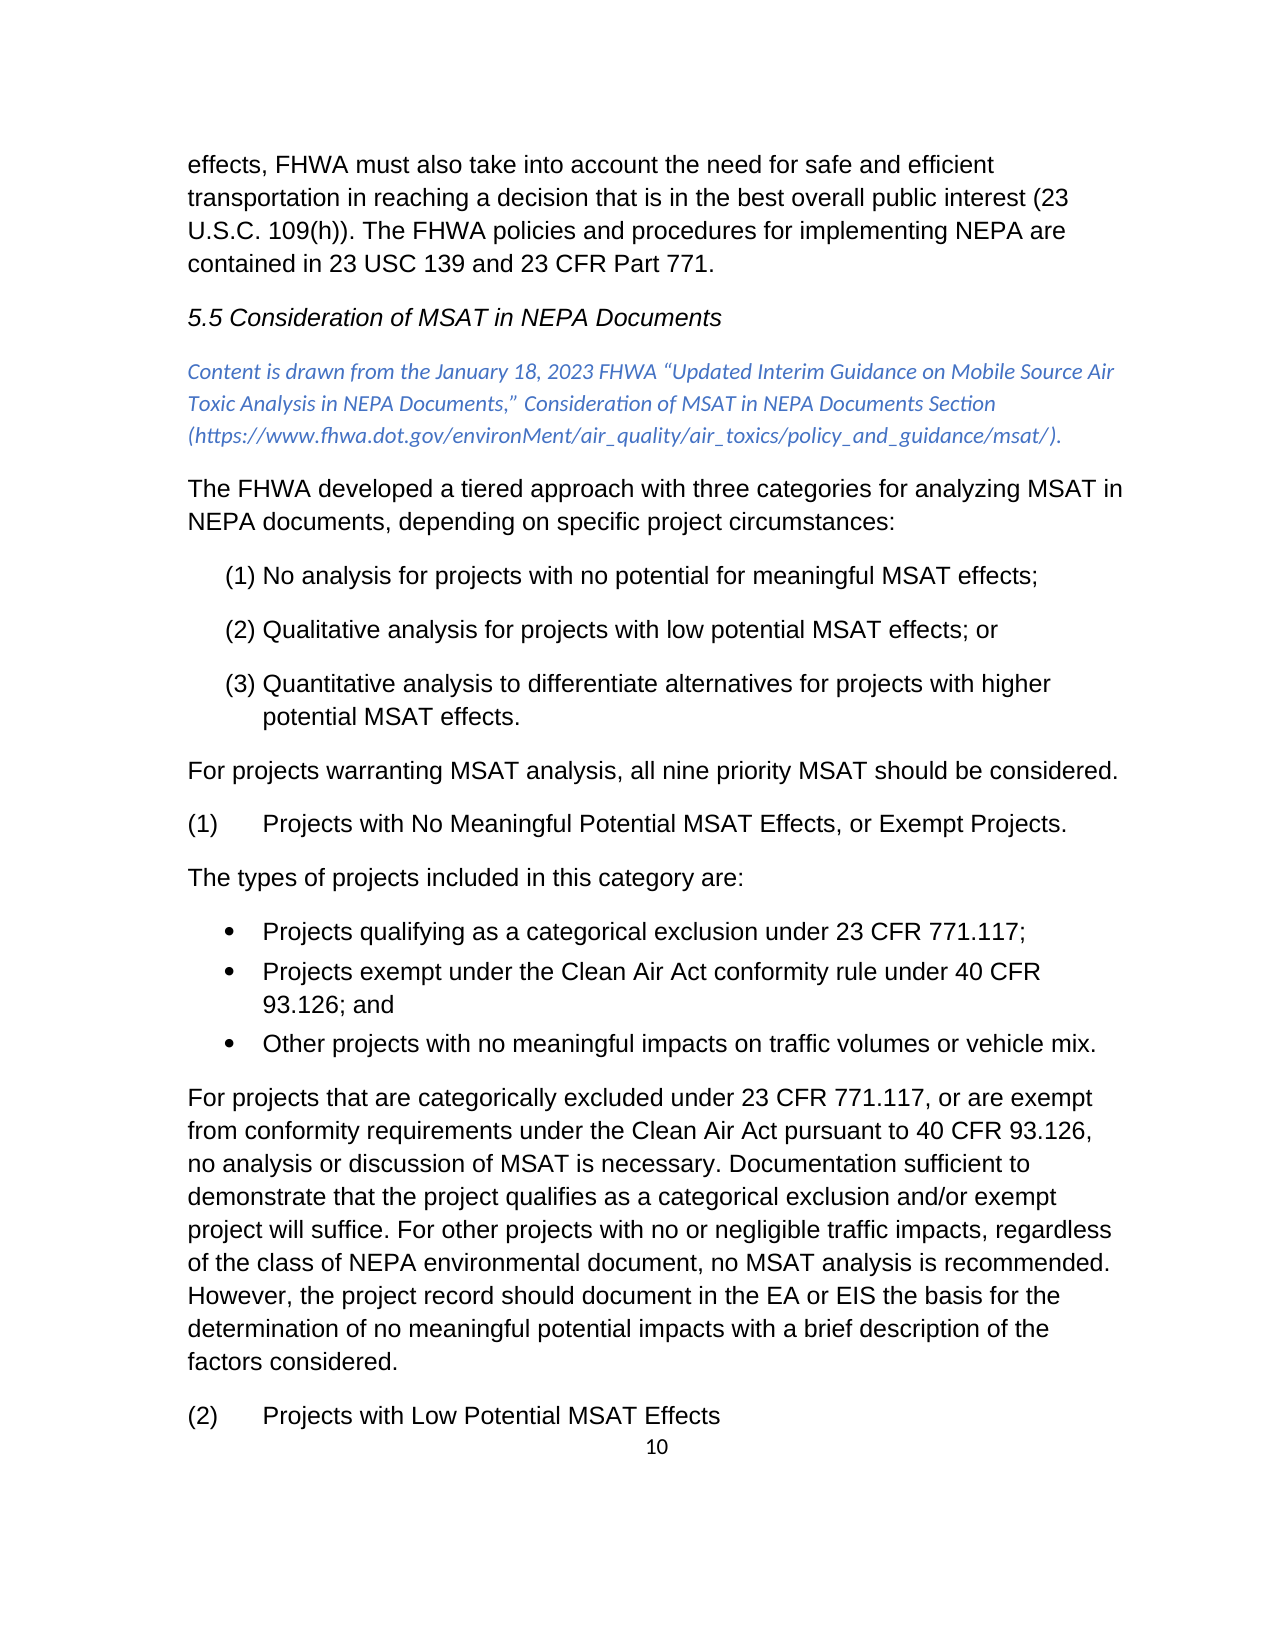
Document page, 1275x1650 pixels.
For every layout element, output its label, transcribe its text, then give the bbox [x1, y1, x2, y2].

text For projects that are categorically excluded under 23 CFR 771.117, or are exempt from conformity requirements under the Clean Air Act pursuant to 40 CFR 93.126, no analysis or discussion of MSAT is necessary. Documentation sufficient to demonstrate that the project qualifies as a categorical exclusion and/or exempt project will suffice. For other projects with no or negligible traffic impacts, regardless of the class of NEPA environmental document, no MSAT analysis is recommended. However, the project record should document in the EA or EIS the basis for the determination of no meaningful potential impacts with a brief description of the factors considered. [187, 1083, 1125, 1376]
list Quantitative analysis to differentiate alternatives for projects with higher potential MSAT effects. [225, 669, 1125, 731]
list Other projects with no meaningful impacts on traffic volumes or vehicle mix. [225, 1029, 1125, 1058]
text For projects warranting MSAT analysis, all nine priority MSAT should be considered. [187, 756, 1125, 784]
list Projects exempt under the Clean Air Act conformity rule under 40 CFR 93.126; and [225, 957, 1125, 1018]
text Content is drawn from the January 18, 2023 FHWA “Updated Interim Guidance on Mobile Source Air Toxic Analysis in NEPA Documents,” Consideration of MSAT in NEPA Documents Section (https://www.fhwa.dot.gov/environMent/air_quality/air_toxics/policy_and_guidance/msat/). [187, 357, 1125, 449]
list No analysis for projects with no potential for meaningful MSAT effects; [225, 561, 1125, 590]
subtitle 5.5 Consideration of MSAT in NEPA Documents [187, 303, 1125, 332]
list Projects qualifying as a categorical exclusion under 23 CFR 771.117; [225, 917, 1125, 946]
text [187, 150, 1125, 278]
text The types of projects included in this category are: [187, 863, 1125, 892]
list Qualitative analysis for projects with low potential MSAT effects; or [225, 615, 1125, 644]
text (2) Projects with Low Potential MSAT Effects [187, 1401, 1125, 1430]
text (1) Projects with No Meaningful Potential MSAT Effects, or Exempt Projects. [187, 809, 1125, 838]
text The FHWA developed a tiered approach with three categories for analyzing MSAT in NEPA documents, depending on specific project circumstances: [187, 474, 1125, 536]
